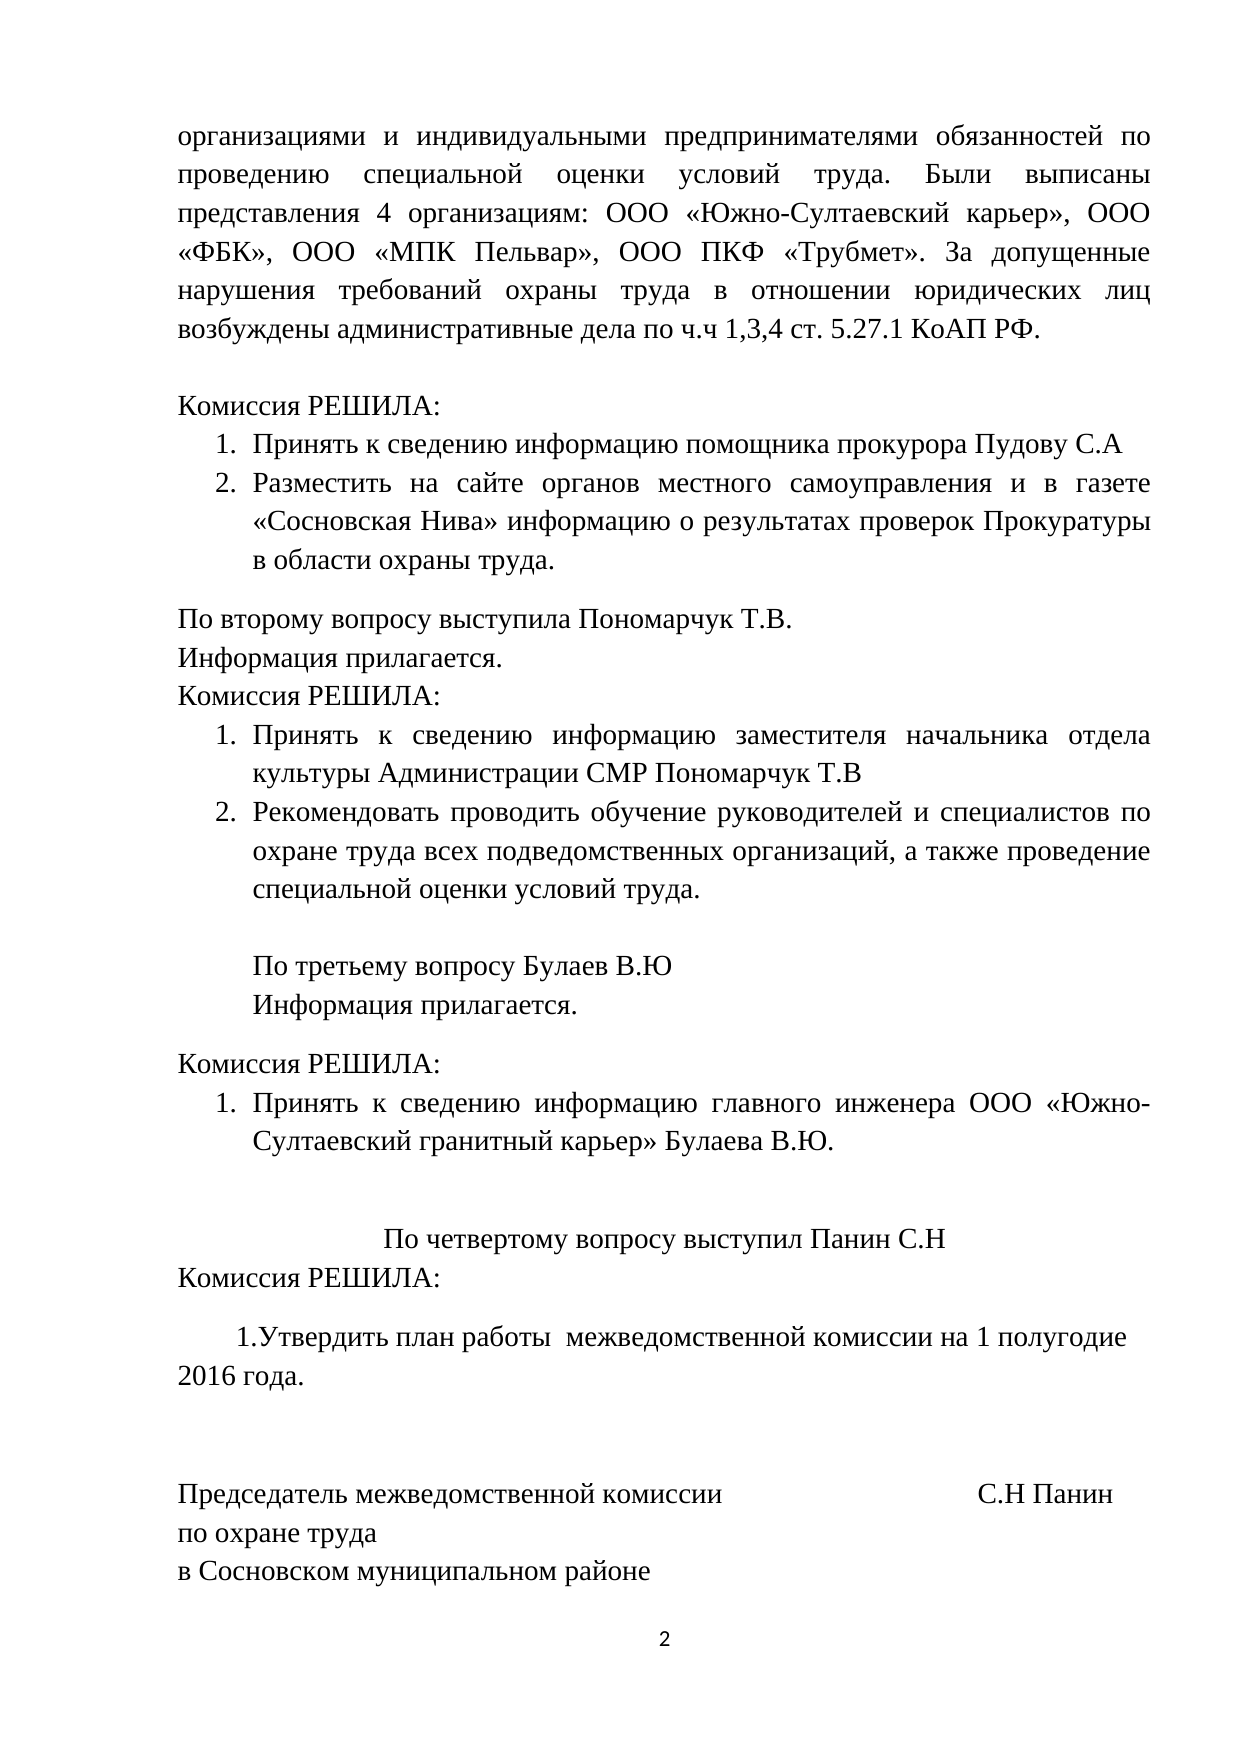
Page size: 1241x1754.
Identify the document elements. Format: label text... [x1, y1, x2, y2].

text Комиссия РЕШИЛА: [177, 678, 1152, 712]
text Комиссия РЕШИЛА: [177, 1046, 1152, 1080]
list Рекомендовать проводить обучение руководителей и специалистов по охране труда всех подведомственных организаций, а также проведение специальной оценки условий труда. [215, 794, 1152, 905]
text Комиссия РЕШИЛА: [177, 388, 1152, 421]
text по охране труда [177, 1515, 1152, 1548]
list Принять к сведению информацию помощника прокурора Пудову С.А [215, 426, 1152, 460]
text в Сосновском муниципальном районе [177, 1553, 1152, 1587]
text 1.Утвердить план работы межведомственной комиссии на 1 полугодие 2016 года. [177, 1319, 1152, 1391]
list Разместить на сайте органов местного самоуправления и в газете «Сосновская Нива» информацию о результатах проверок Прокуратуры в области охраны труда. [215, 465, 1152, 576]
list Информация прилагается. [252, 987, 1152, 1020]
text По второму вопросу выступила Пономарчук Т.В. [177, 601, 1152, 635]
list Принять к сведению информацию заместителя начальника отдела культуры Администрации СМР Пономарчук Т.В [215, 717, 1152, 789]
list По третьему вопросу Булаев В.Ю [252, 948, 1152, 982]
list Принять к сведению информацию главного инженера ООО «Южно-Султаевский гранитный карьер» Булаева В.Ю. [215, 1085, 1152, 1157]
text По четвертому вопросу выступил Панин С.Н [177, 1221, 1152, 1255]
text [177, 118, 1152, 344]
text Информация прилагается. [177, 640, 1152, 673]
text Комиссия РЕШИЛА: [177, 1260, 1152, 1293]
text Председатель межведомственной комиссии С.Н Панин [177, 1476, 1152, 1510]
